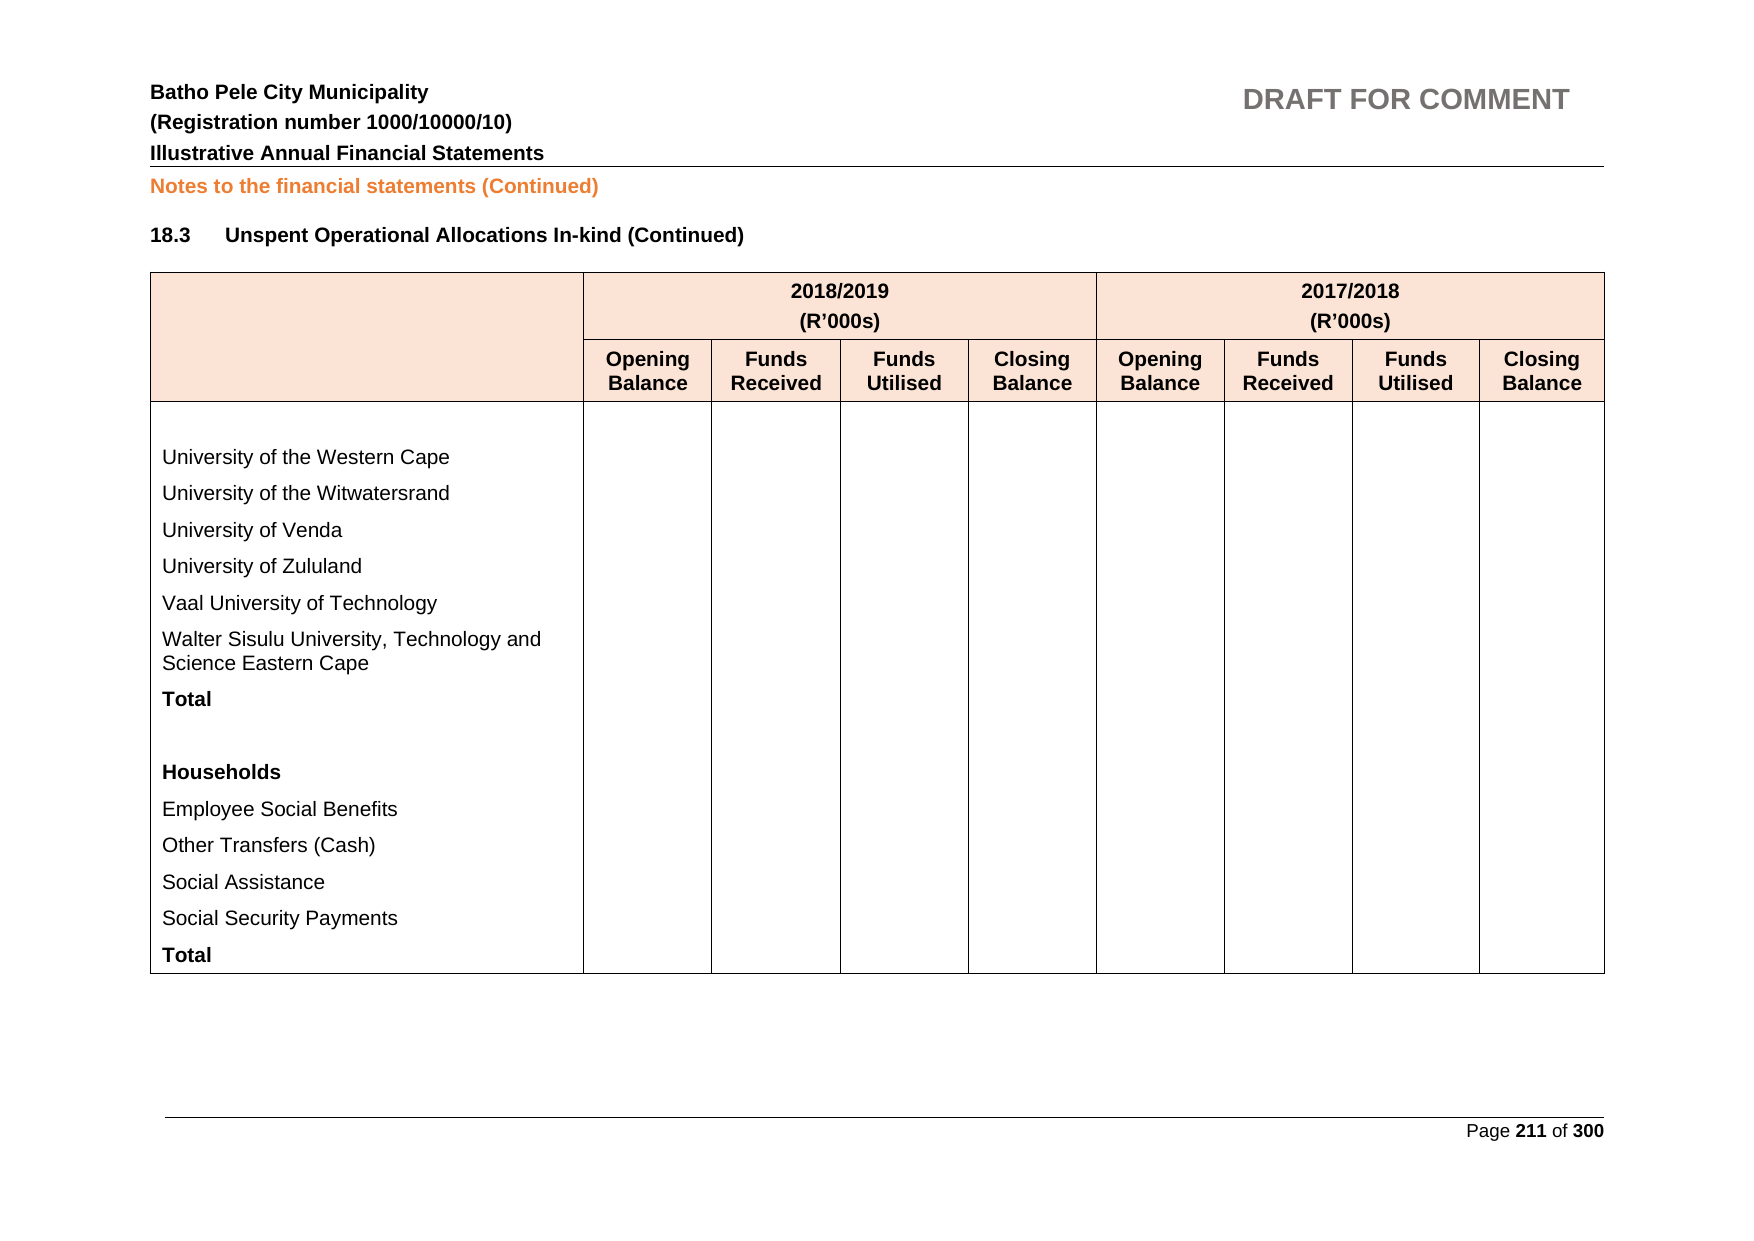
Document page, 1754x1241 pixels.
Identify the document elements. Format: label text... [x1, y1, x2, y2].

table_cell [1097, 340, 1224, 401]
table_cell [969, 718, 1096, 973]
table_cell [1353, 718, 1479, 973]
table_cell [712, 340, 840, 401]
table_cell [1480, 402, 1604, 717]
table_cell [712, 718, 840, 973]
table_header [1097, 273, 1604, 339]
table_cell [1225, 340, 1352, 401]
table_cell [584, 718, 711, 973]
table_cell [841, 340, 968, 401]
list Notes to the financial statements (Continued) [150, 174, 1604, 198]
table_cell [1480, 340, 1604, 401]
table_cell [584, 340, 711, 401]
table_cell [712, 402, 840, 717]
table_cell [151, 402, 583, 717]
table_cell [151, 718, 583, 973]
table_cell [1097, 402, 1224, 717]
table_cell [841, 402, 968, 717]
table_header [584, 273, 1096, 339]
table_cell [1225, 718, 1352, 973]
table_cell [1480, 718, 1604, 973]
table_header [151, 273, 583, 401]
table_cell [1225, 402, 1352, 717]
list 18.3 Unspent Operational Allocations In-kind (Continued) [150, 223, 1604, 247]
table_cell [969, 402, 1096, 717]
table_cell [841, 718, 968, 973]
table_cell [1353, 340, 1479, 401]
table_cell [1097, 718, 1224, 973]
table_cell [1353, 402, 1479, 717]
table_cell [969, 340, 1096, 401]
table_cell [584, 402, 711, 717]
